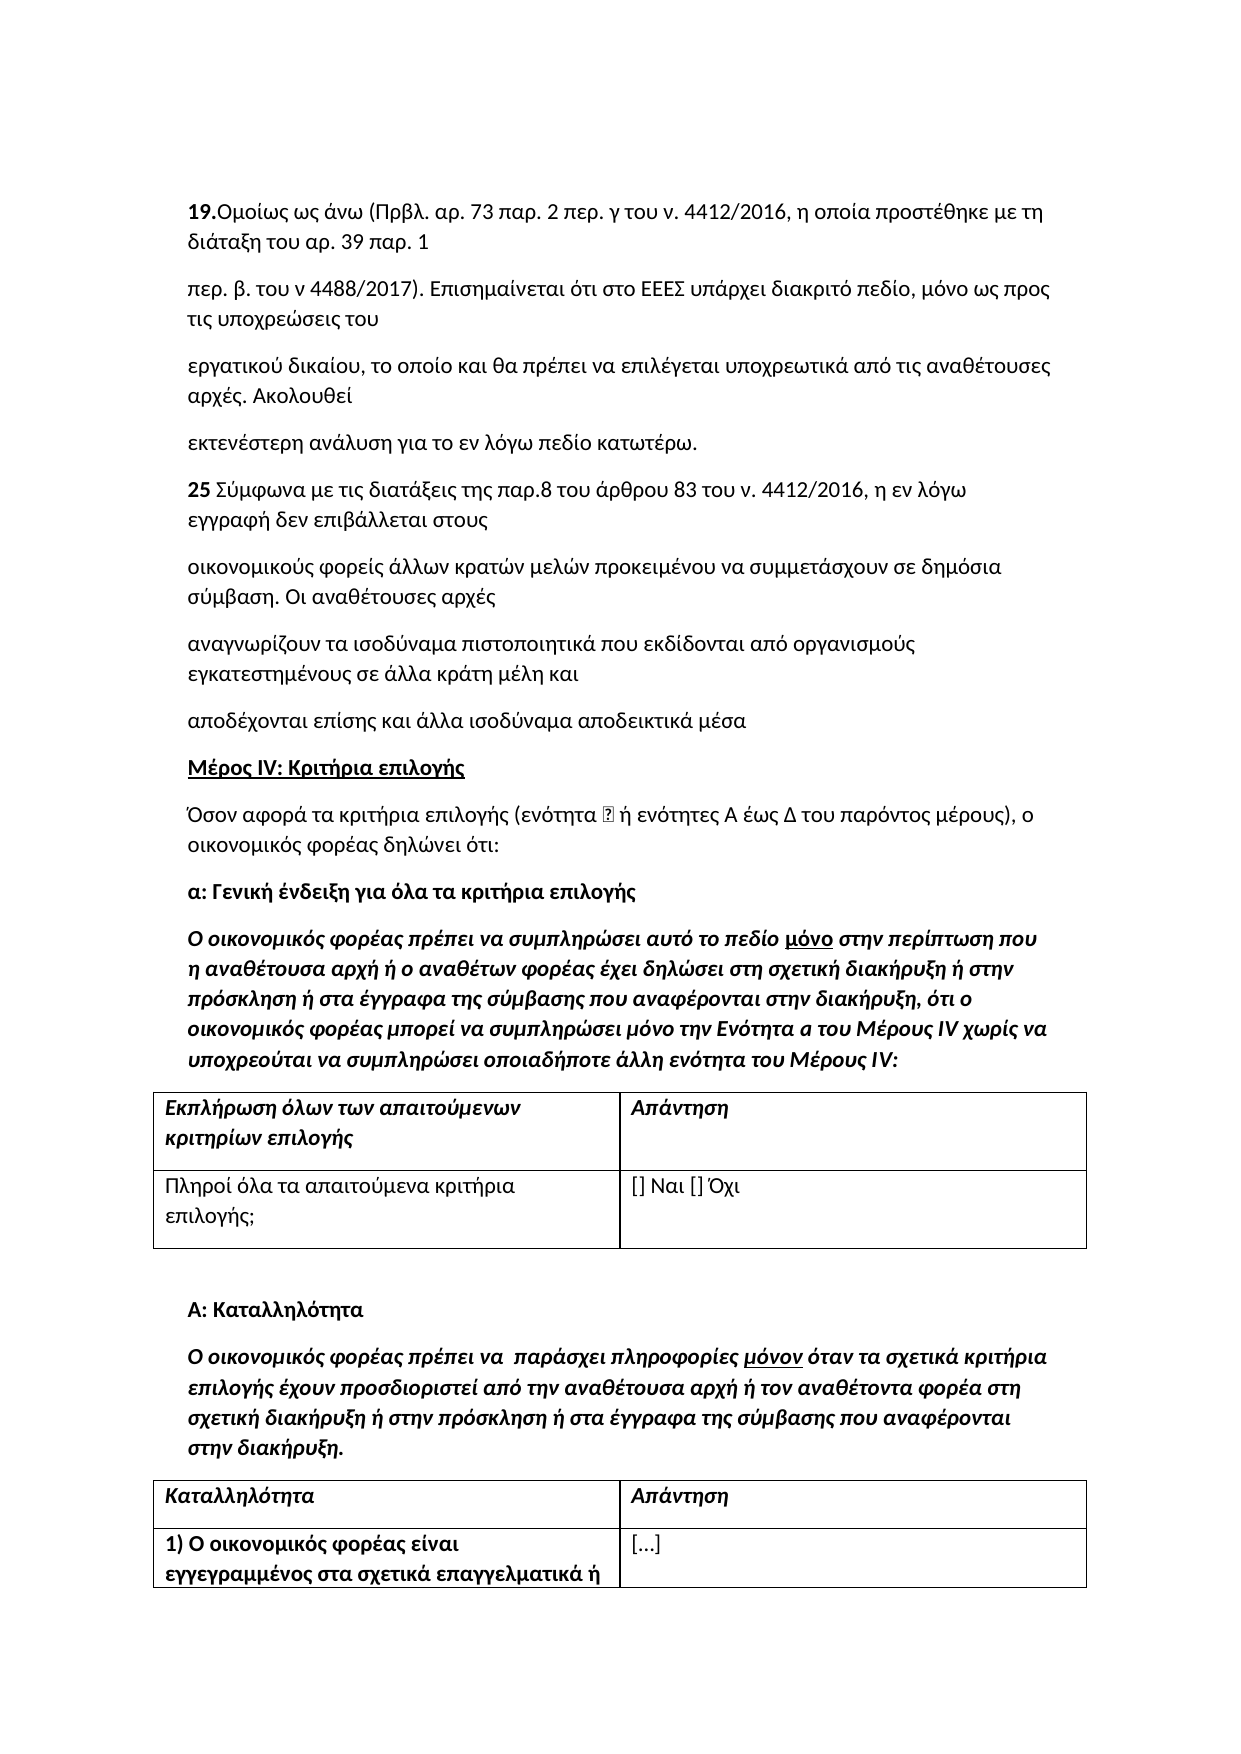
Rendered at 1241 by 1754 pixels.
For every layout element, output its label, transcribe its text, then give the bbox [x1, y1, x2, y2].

text Ο οικονομικός φορέας πρέπει να παράσχει πληροφορίες μόνον όταν τα σχετικά κριτήρια επιλογής έχουν προσδιοριστεί από την αναθέτουσα αρχή ή τον αναθέτοντα φορέα στη σχετική διακήρυξη ή στην πρόσκληση ή στα έγγραφα της σύμβασης που αναφέρονται στην διακήρυξη. [187, 1342, 1053, 1461]
text 25 Σύμφωνα με τις διατάξεις της παρ.8 του άρθρου 83 του ν. 4412/2016, η εν λόγω εγγραφή δεν επιβάλλεται στους [187, 475, 1053, 533]
table_cell Πληροί όλα τα απαιτούμενα κριτήρια επιλογής; [154, 1171, 619, 1248]
text α: Γενική ένδειξη για όλα τα κριτήρια επιλογής [187, 877, 1053, 905]
text Όσον αφορά τα κριτήρια επιλογής (ενότητα  ή ενότητες Α έως Δ του παρόντος μέρους), ο οικονομικός φορέας δηλώνει ότι: [187, 800, 1053, 858]
text αποδέχονται επίσης και άλλα ισοδύναμα αποδεικτικά μέσα [187, 706, 1053, 734]
text εργατικού δικαίου, το οποίο και θα πρέπει να επιλέγεται υποχρεωτικά από τις αναθέτουσες αρχές. Ακολουθεί [187, 351, 1053, 409]
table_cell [154, 1529, 619, 1587]
text Μέρος IV: Κριτήρια επιλογής [187, 753, 1053, 781]
text αναγνωρίζουν τα ισοδύναμα πιστοποιητικά που εκδίδονται από οργανισμούς εγκατεστημένους σε άλλα κράτη μέλη και [187, 629, 1053, 687]
table_header Καταλληλότητα [154, 1481, 619, 1528]
table_header Απάντηση [621, 1093, 1086, 1170]
text Α: Καταλληλότητα [187, 1296, 1053, 1324]
text εκτενέστερη ανάλυση για το εν λόγω πεδίο κατωτέρω. [187, 428, 1053, 456]
text περ. β. του ν 4488/2017). Επισημαίνεται ότι στο ΕΕΕΣ υπάρχει διακριτό πεδίο, μόνο ως προς τις υποχρεώσεις του [187, 274, 1053, 332]
table_header Απάντηση [621, 1481, 1086, 1528]
table_header Εκπλήρωση όλων των απαιτούμενων κριτηρίων επιλογής [154, 1093, 619, 1170]
text Ο οικονομικός φορέας πρέπει να συμπληρώσει αυτό το πεδίο μόνο στην περίπτωση που η αναθέτουσα αρχή ή ο αναθέτων φορέας έχει δηλώσει στη σχετική διακήρυξη ή στην πρόσκληση ή στα έγγραφα της σύμβασης που αναφέρονται στην διακήρυξη, ότι ο οικονομικός φορέας μπορεί να συμπληρώσει μόνο την Ενότητα a του Μέρους ΙV χωρίς να υποχρεούται να συμπληρώσει οποιαδήποτε άλλη ενότητα του Μέρους ΙV: [187, 924, 1053, 1073]
table_cell [] Ναι [] Όχι [621, 1171, 1086, 1248]
text οικονομικούς φορείς άλλων κρατών μελών προκειμένου να συμμετάσχουν σε δημόσια σύμβαση. Οι αναθέτουσες αρχές [187, 552, 1053, 610]
text 19.Ομοίως ως άνω (Πρβλ. αρ. 73 παρ. 2 περ. γ του ν. 4412/2016, η οποία προστέθηκε με τη διάταξη του αρ. 39 παρ. 1 [187, 197, 1053, 255]
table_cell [621, 1529, 1086, 1587]
